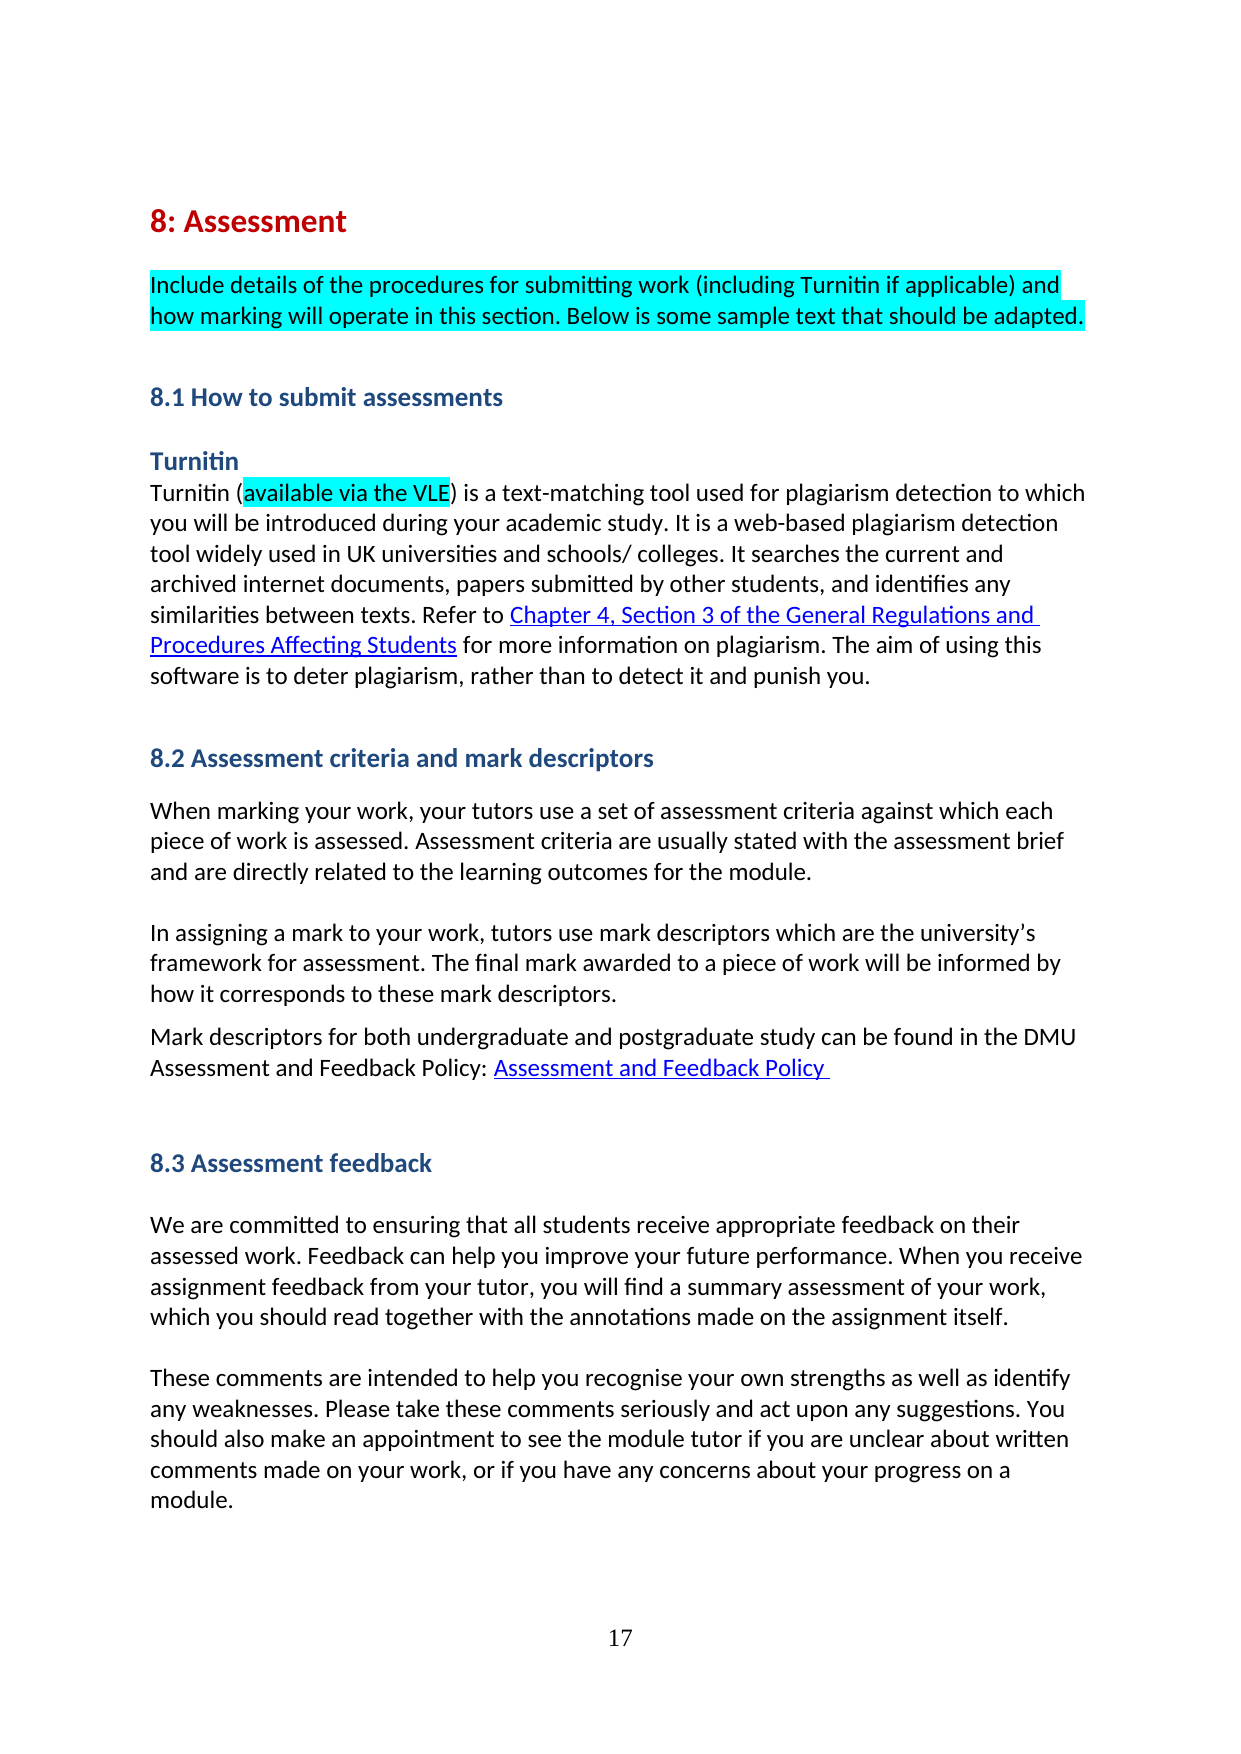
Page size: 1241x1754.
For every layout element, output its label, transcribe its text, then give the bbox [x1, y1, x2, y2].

text When marking your work, your tutors use a set of assessment criteria against which each piece of work is assessed. Assessment criteria are usually stated with the assessment brief and are directly related to the learning outcomes for the module. [150, 795, 1090, 887]
subtitle 8.2 Assessment criteria and mark descriptors [150, 742, 1090, 775]
text We are committed to ensuring that all students receive appropriate feedback on their assessed work. Feedback can help you improve your future performance. When you receive assignment feedback from your tutor, you will find a summary assessment of your work, which you should read together with the annotations made on the assignment itself. [150, 1209, 1090, 1332]
text Include details of the procedures for submitting work (including Turnitin if applicable) and how marking will operate in this section. Below is some sample text that should be adapted. [150, 269, 1090, 331]
text Mark descriptors for both undergraduate and postgraduate study can be found in the DMU Assessment and Feedback Policy: Assessment and Feedback Policy [150, 1021, 1090, 1082]
text Turnitin (available via the VLE) is a text-matching tool used for plagiarism detection to which you will be introduced during your academic study. It is a web-based plagiarism detection tool widely used in UK universities and schools/ colleges. It searches the current and archived internet documents, papers submitted by other students, and identifies any similarities between texts. Refer to Chapter 4, Section 3 of the General Regulations and Procedures Affecting Students for more information on plagiarism. The aim of using this software is to deter plagiarism, rather than to detect it and punish you. [150, 477, 1090, 690]
text Turnitin [150, 444, 1090, 477]
subtitle 8: Assessment [150, 200, 1090, 241]
text In assigning a mark to your work, tutors use mark descriptors which are the university’s framework for assessment. The final mark awarded to a piece of work will be informed by how it corresponds to these mark descriptors. [150, 917, 1090, 1009]
subtitle 8.3 Assessment feedback [150, 1146, 1090, 1179]
subtitle 8.1 How to submit assessments [150, 380, 1090, 413]
text These comments are intended to help you recognise your own strengths as well as identify any weaknesses. Please take these comments seriously and act upon any suggestions. You should also make an appointment to see the module tutor if you are unclear about written comments made on your work, or if you have any concerns about your progress on a module. [150, 1362, 1090, 1515]
